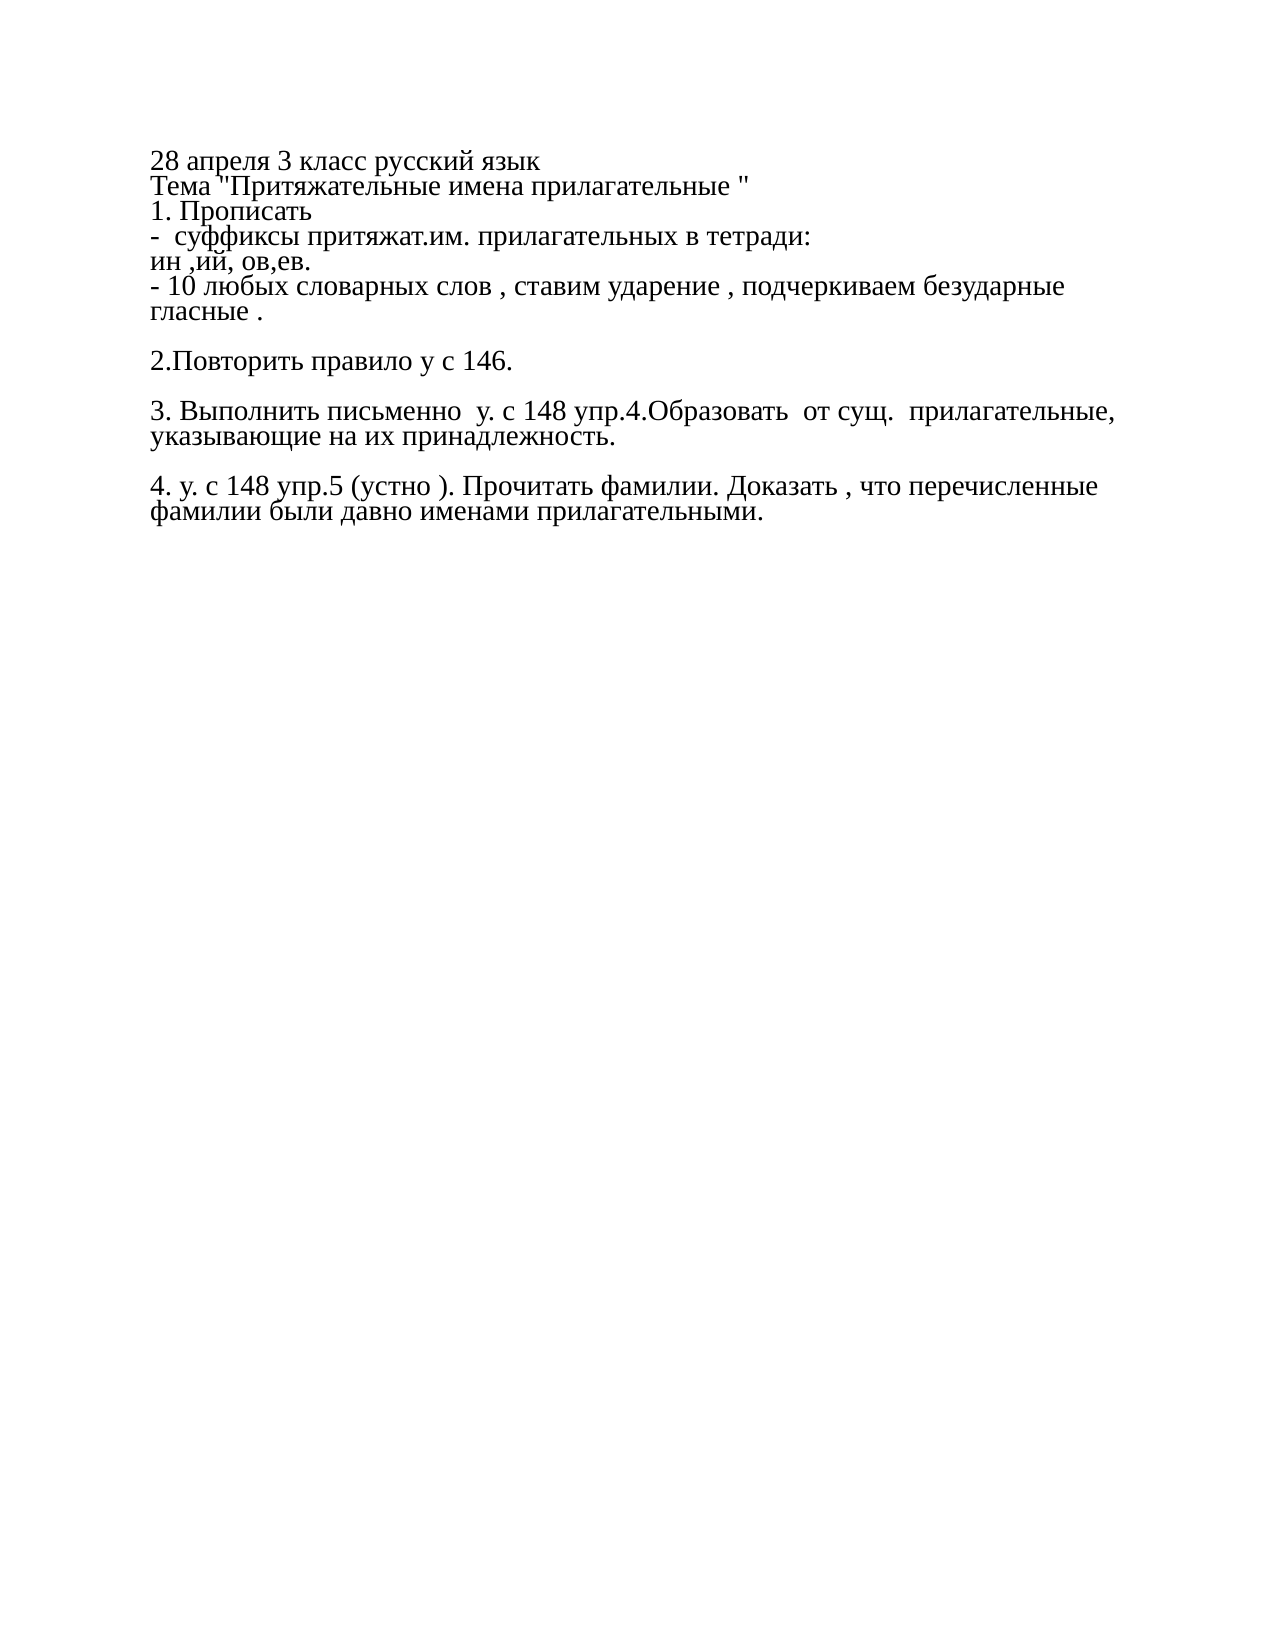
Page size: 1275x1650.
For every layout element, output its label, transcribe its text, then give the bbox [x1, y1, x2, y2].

text - суффиксы притяжат.им. прилагательных в тетради: [230, 225, 1125, 250]
text Тема "Притяжательные имена прилагательные " [150, 175, 1125, 200]
text 2.Повторить правило у с 146. [150, 350, 1125, 375]
text 28 апреля 3 класс русский язык [150, 150, 1125, 175]
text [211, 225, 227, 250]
text 3. Выполнить письменно у. с 148 упр.4.Образовать от сущ. прилагательные, указывающие на их принадлежность. [150, 400, 1125, 450]
text 1. Прописать [150, 200, 1125, 225]
text ин ,ий, ов,ев. [150, 250, 1125, 275]
text - 10 любых словарных слов , ставим ударение , подчеркиваем безударные гласные . [150, 275, 1125, 325]
text 4. у. с 148 упр.5 (устно ). Прочитать фамилии. Доказать , что перечисленные фамилии были давно именами прилагательными. [150, 475, 1125, 525]
